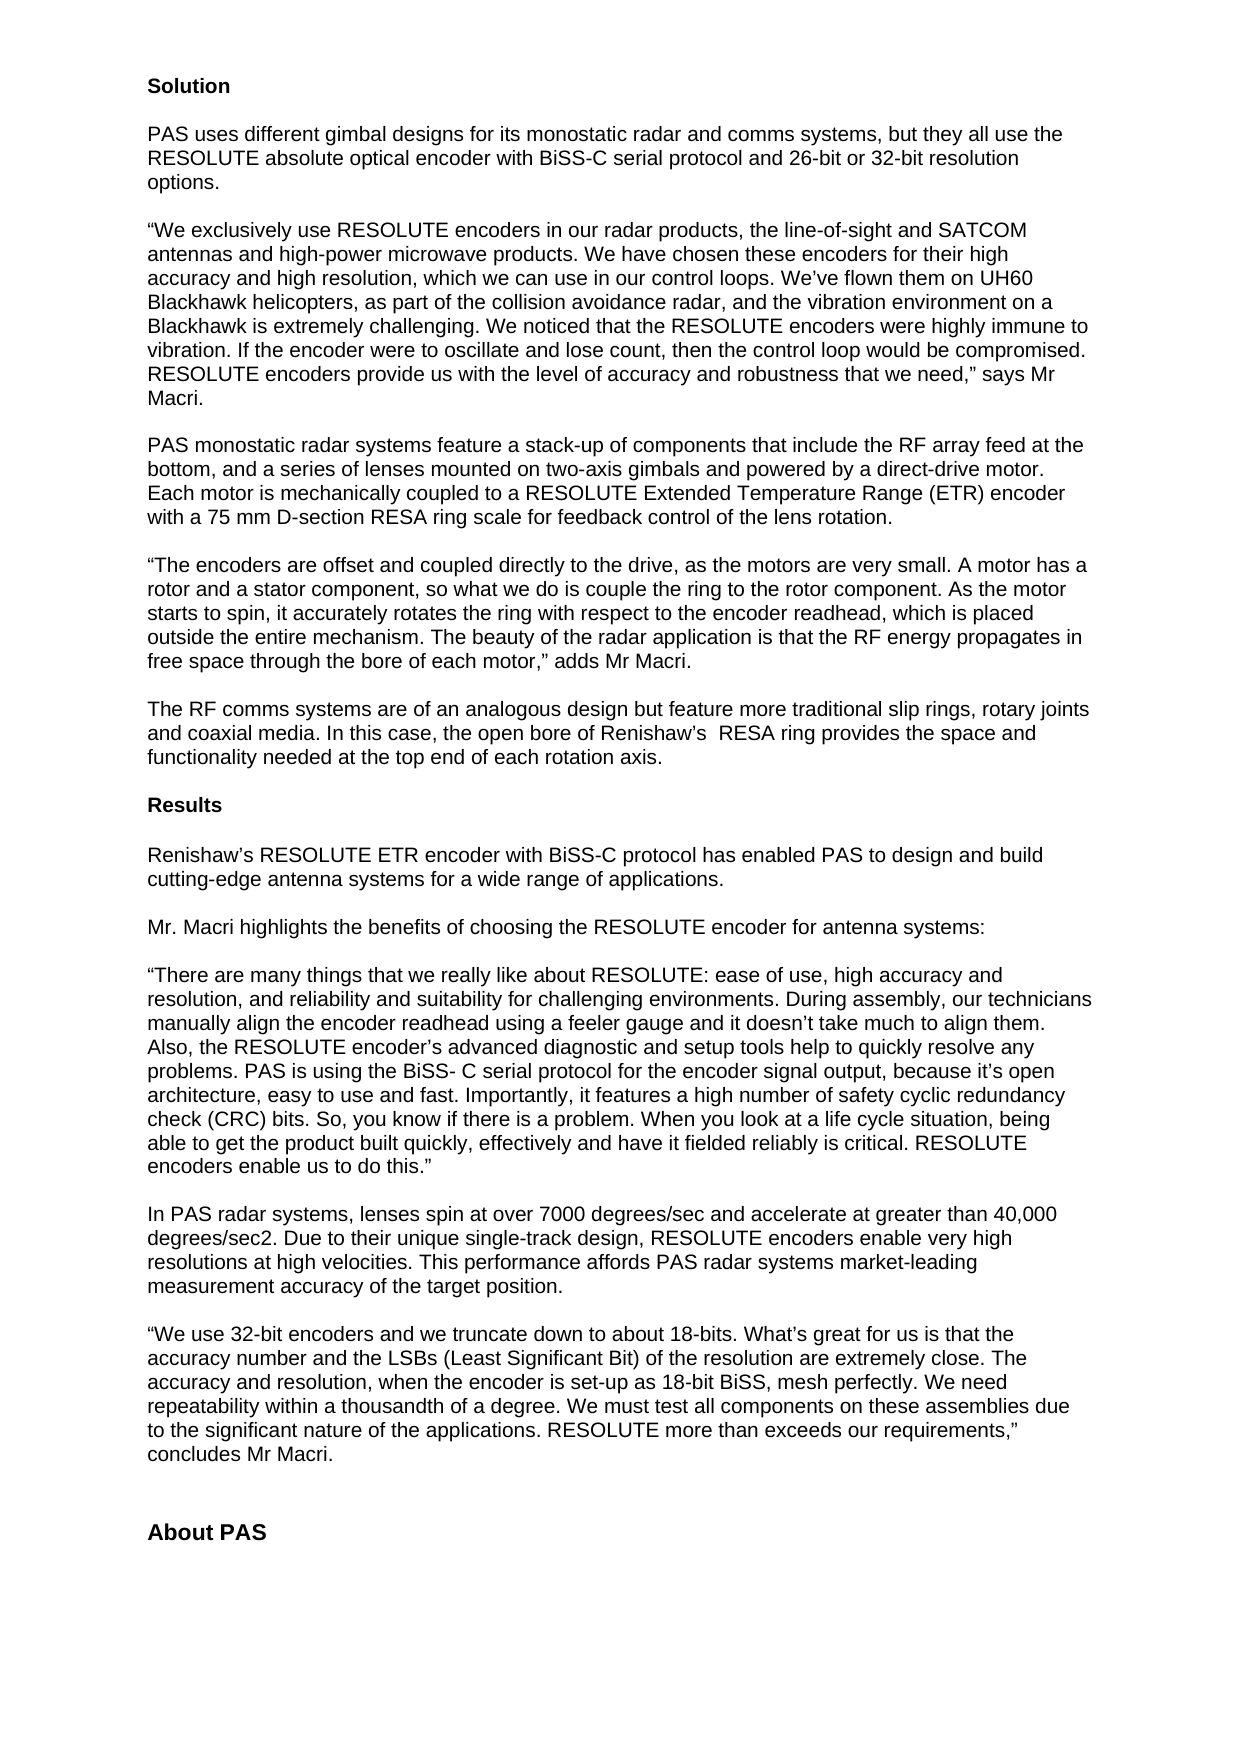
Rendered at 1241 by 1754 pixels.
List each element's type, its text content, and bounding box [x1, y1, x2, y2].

text Renishaw’s RESOLUTE ETR encoder with BiSS-C protocol has enabled PAS to design and build cutting-edge antenna systems for a wide range of applications. [147, 843, 1093, 891]
text “We exclusively use RESOLUTE encoders in our radar products, the line-of-sight and SATCOM antennas and high-power microwave products. We have chosen these encoders for their high accuracy and high resolution, which we can use in our control loops. We’ve flown them on UH60 Blackhawk helicopters, as part of the collision avoidance radar, and the vibration environment on a Blackhawk is extremely challenging. We noticed that the RESOLUTE encoders were highly immune to vibration. If the encoder were to oscillate and lose count, then the control loop would be compromised. RESOLUTE encoders provide us with the level of accuracy and robustness that we need,” says Mr Macri. [147, 218, 1093, 409]
text PAS uses different gimbal designs for its monostatic radar and comms systems, but they all use the RESOLUTE absolute optical encoder with BiSS-C serial protocol and 26-bit or 32-bit resolution options. [147, 122, 1093, 194]
text “The encoders are offset and coupled directly to the drive, as the motors are very small. A motor has a rotor and a stator component, so what we do is couple the ring to the rotor component. As the motor starts to spin, it accurately rotates the ring with respect to the encoder readhead, which is placed outside the entire mechanism. The beauty of the radar application is that the RF energy propagates in free space through the bore of each motor,” adds Mr Macri. [147, 553, 1093, 673]
text About PAS [147, 1518, 1093, 1545]
text Solution [147, 74, 1093, 98]
text “There are many things that we really like about RESOLUTE: ease of use, high accuracy and resolution, and reliability and suitability for challenging environments. During assembly, our technicians manually align the encoder readhead using a feeler gauge and it doesn’t take much to align them. Also, the RESOLUTE encoder’s advanced diagnostic and setup tools help to quickly resolve any problems. PAS is using the BiSS- C serial protocol for the encoder signal output, because it’s open architecture, easy to use and fast. Importantly, it features a high number of safety cyclic redundancy check (CRC) bits. So, you know if there is a problem. When you look at a life cycle situation, being able to get the product built quickly, effectively and have it fielded reliably is critical. RESOLUTE encoders enable us to do this.” [147, 963, 1093, 1178]
text The RF comms systems are of an analogous design but feature more traditional slip rings, rotary joints and coaxial media. In this case, the open bore of Renishaw’s RESA ring provides the space and functionality needed at the top end of each rotation axis. [147, 697, 1093, 769]
text Mr. Macri highlights the benefits of choosing the RESOLUTE encoder for antenna systems: [147, 915, 1093, 939]
text “We use 32-bit encoders and we truncate down to about 18-bits. What’s great for us is that the accuracy number and the LSBs (Least Significant Bit) of the resolution are extremely close. The accuracy and resolution, when the encoder is set-up as 18-bit BiSS, mesh perfectly. We need repeatability within a thousandth of a degree. We must test all components on these assemblies due to the significant nature of the applications. RESOLUTE more than exceeds our requirements,” concludes Mr Macri. [147, 1322, 1093, 1466]
text PAS monostatic radar systems feature a stack-up of components that include the RF array feed at the bottom, and a series of lenses mounted on two-axis gimbals and powered by a direct-drive motor. Each motor is mechanically coupled to a RESOLUTE Extended Temperature Range (ETR) encoder with a 75 mm D-section RESA ring scale for feedback control of the lens rotation. [147, 433, 1093, 529]
text In PAS radar systems, lenses spin at over 7000 degrees/sec and accelerate at greater than 40,000 degrees/sec2. Due to their unique single-track design, RESOLUTE encoders enable very high resolutions at high velocities. This performance affords PAS radar systems market-leading measurement accuracy of the target position. [147, 1202, 1093, 1298]
text Results [147, 793, 1093, 817]
